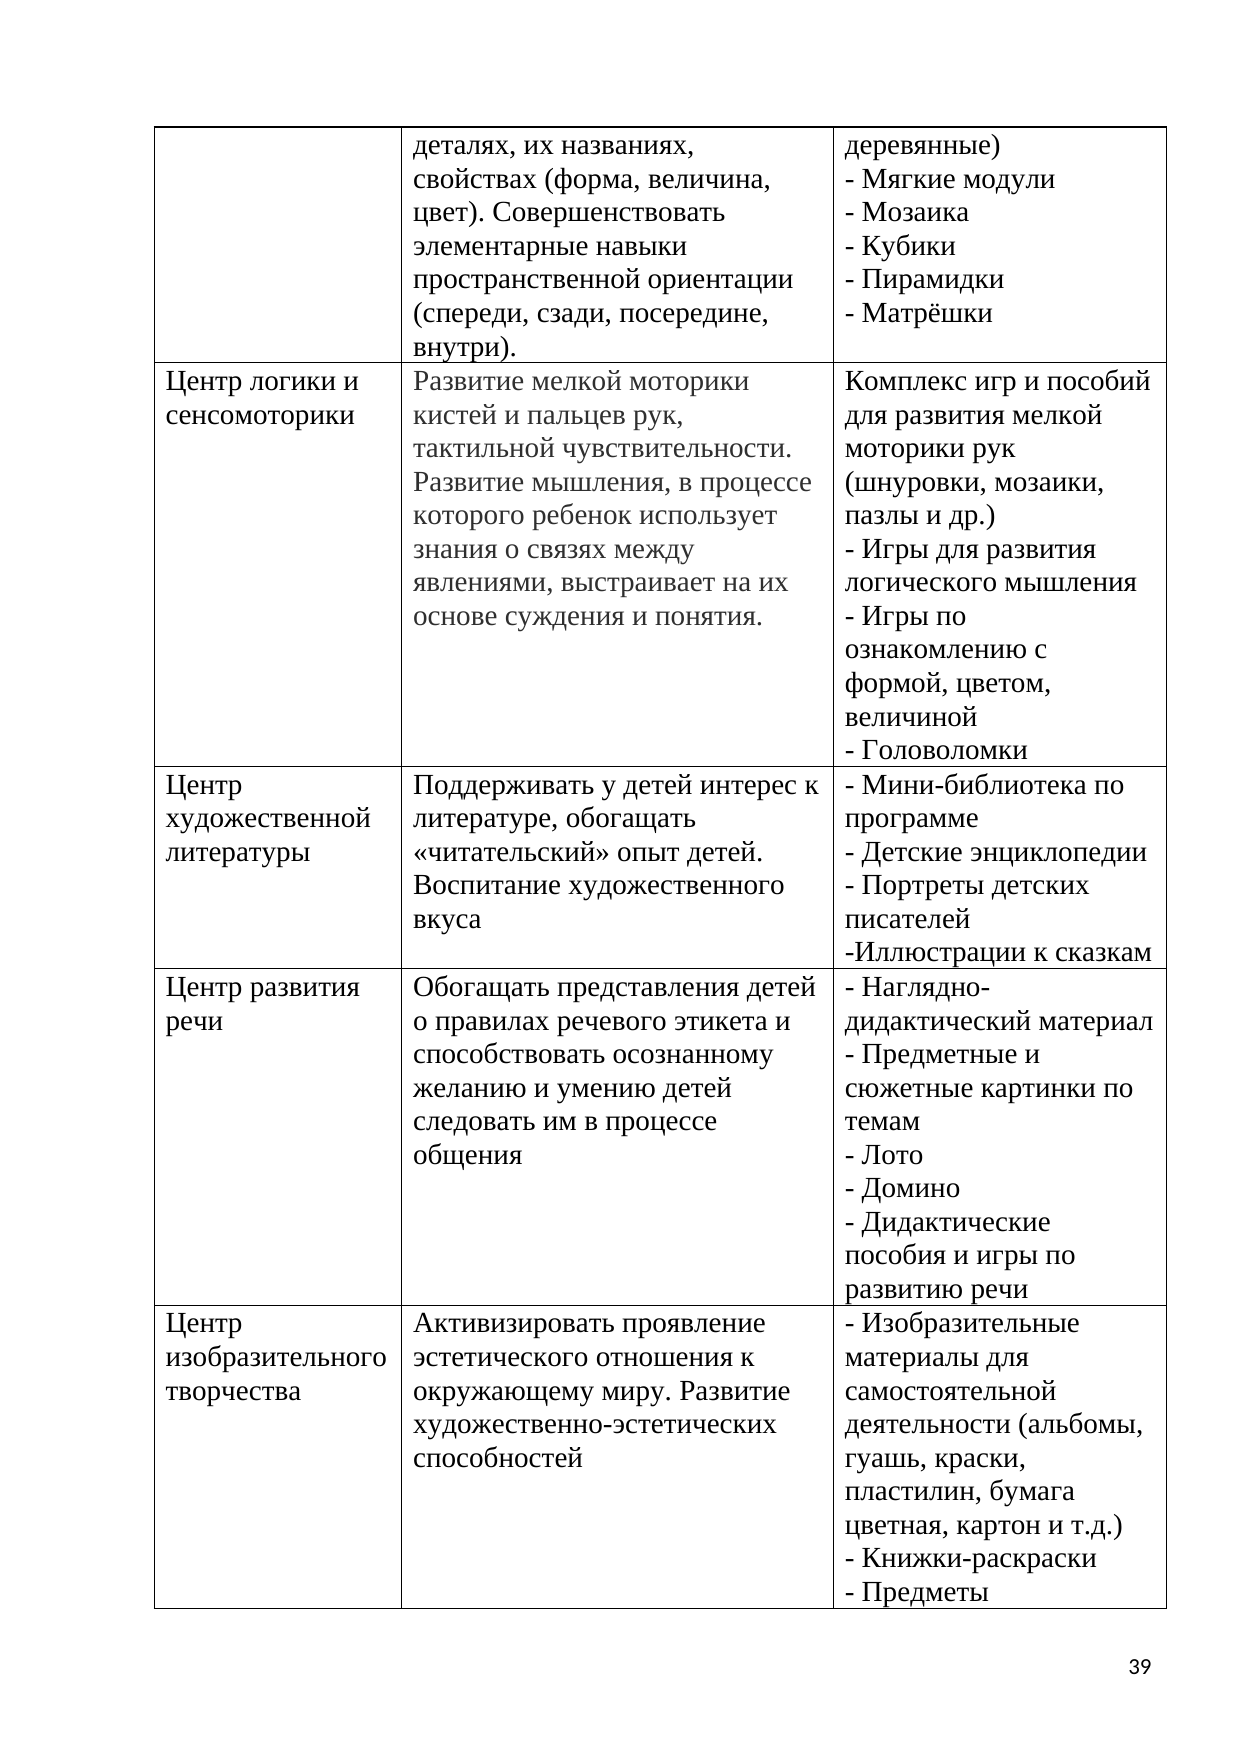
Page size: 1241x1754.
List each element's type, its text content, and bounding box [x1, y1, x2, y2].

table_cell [402, 128, 833, 362]
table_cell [834, 1306, 1166, 1607]
table_cell Центр художественной литературы [155, 767, 401, 968]
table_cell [155, 1306, 401, 1607]
table_cell - Мини-библиотека по программе - Детские энциклопедии - Портреты детских писателей -Иллюстрации к сказкам [834, 767, 1166, 968]
table_cell Поддерживать у детей интерес к литературе, обогащать «читательский» опыт детей. Воспитание художественного вкуса [402, 767, 833, 968]
table_cell Центр логики и сенсомоторики [155, 363, 401, 766]
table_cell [834, 128, 1166, 362]
table_cell Обогащать представления детей о правилах речевого этикета и способствовать осознанному желанию и умению детей следовать им в процессе общения [402, 969, 833, 1304]
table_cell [402, 1306, 833, 1607]
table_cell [155, 128, 401, 362]
table_cell Центр развития речи [155, 969, 401, 1304]
table_cell - Наглядно-дидактический материал - Предметные и сюжетные картинки по темам - Лото - Домино - Дидактические пособия и игры по развитию речи [834, 969, 1166, 1304]
table_cell Комплекс игр и пособий для развития мелкой моторики рук (шнуровки, мозаики, пазлы и др.) - Игры для развития логического мышления - Игры по ознакомлению с формой, цветом, величиной - Головоломки [834, 363, 1166, 766]
table_cell Развитие мелкой моторики кистей и пальцев рук, тактильной чувствительности. Развитие мышления, в процессе которого ребенок использует знания о связях между явлениями, выстраивает на их основе суждения и понятия. [402, 363, 833, 766]
